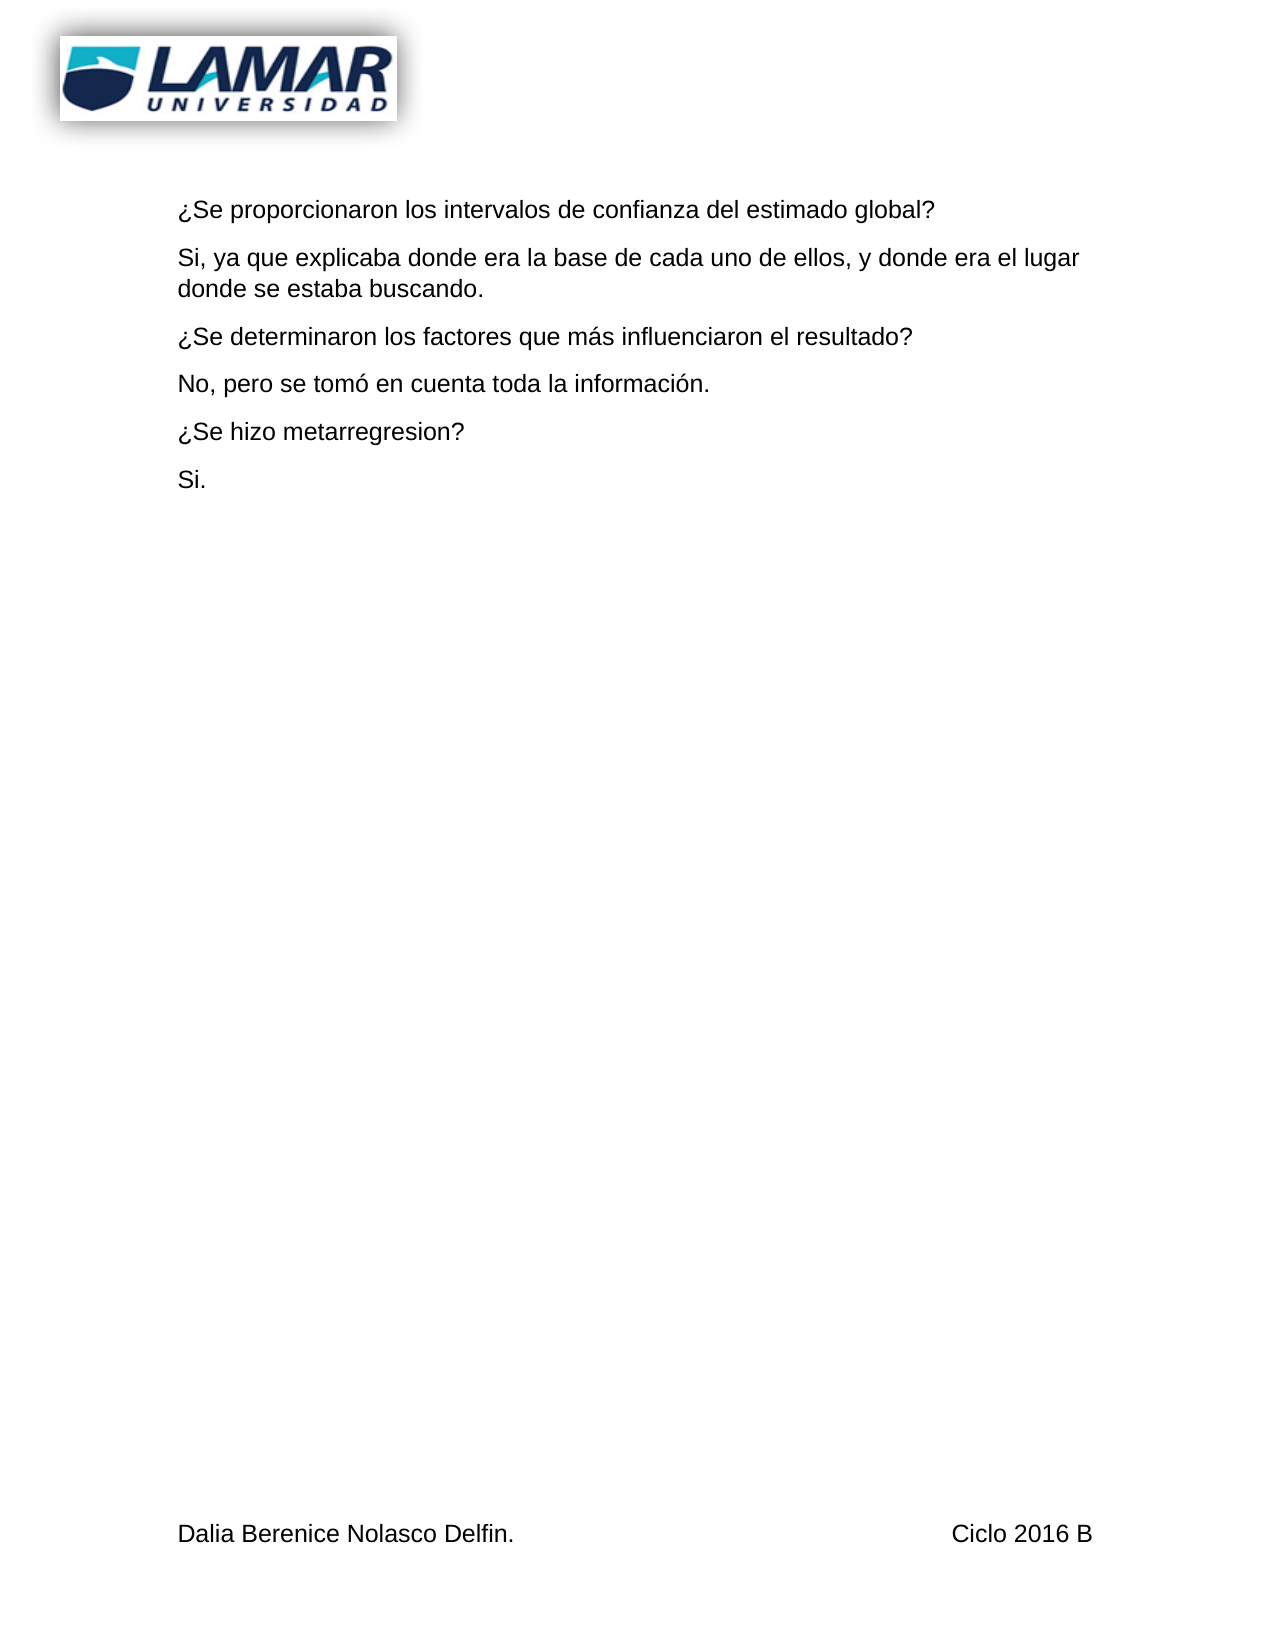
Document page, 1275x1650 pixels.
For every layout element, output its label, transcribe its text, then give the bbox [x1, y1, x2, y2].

text ¿Se determinaron los factores que más influenciaron el resultado? [177, 322, 1098, 351]
text ¿Se hizo metarregresion? [177, 417, 1098, 446]
text Si. [177, 465, 1098, 494]
text ¿Se proporcionaron los intervalos de confianza del estimado global? [177, 195, 1098, 224]
text No, pero se tomó en cuenta toda la información. [177, 369, 1098, 398]
picture [60, 36, 397, 121]
text Si, ya que explicaba donde era la base de cada uno de ellos, y donde era el lugar donde se estaba buscando. [177, 243, 1098, 303]
